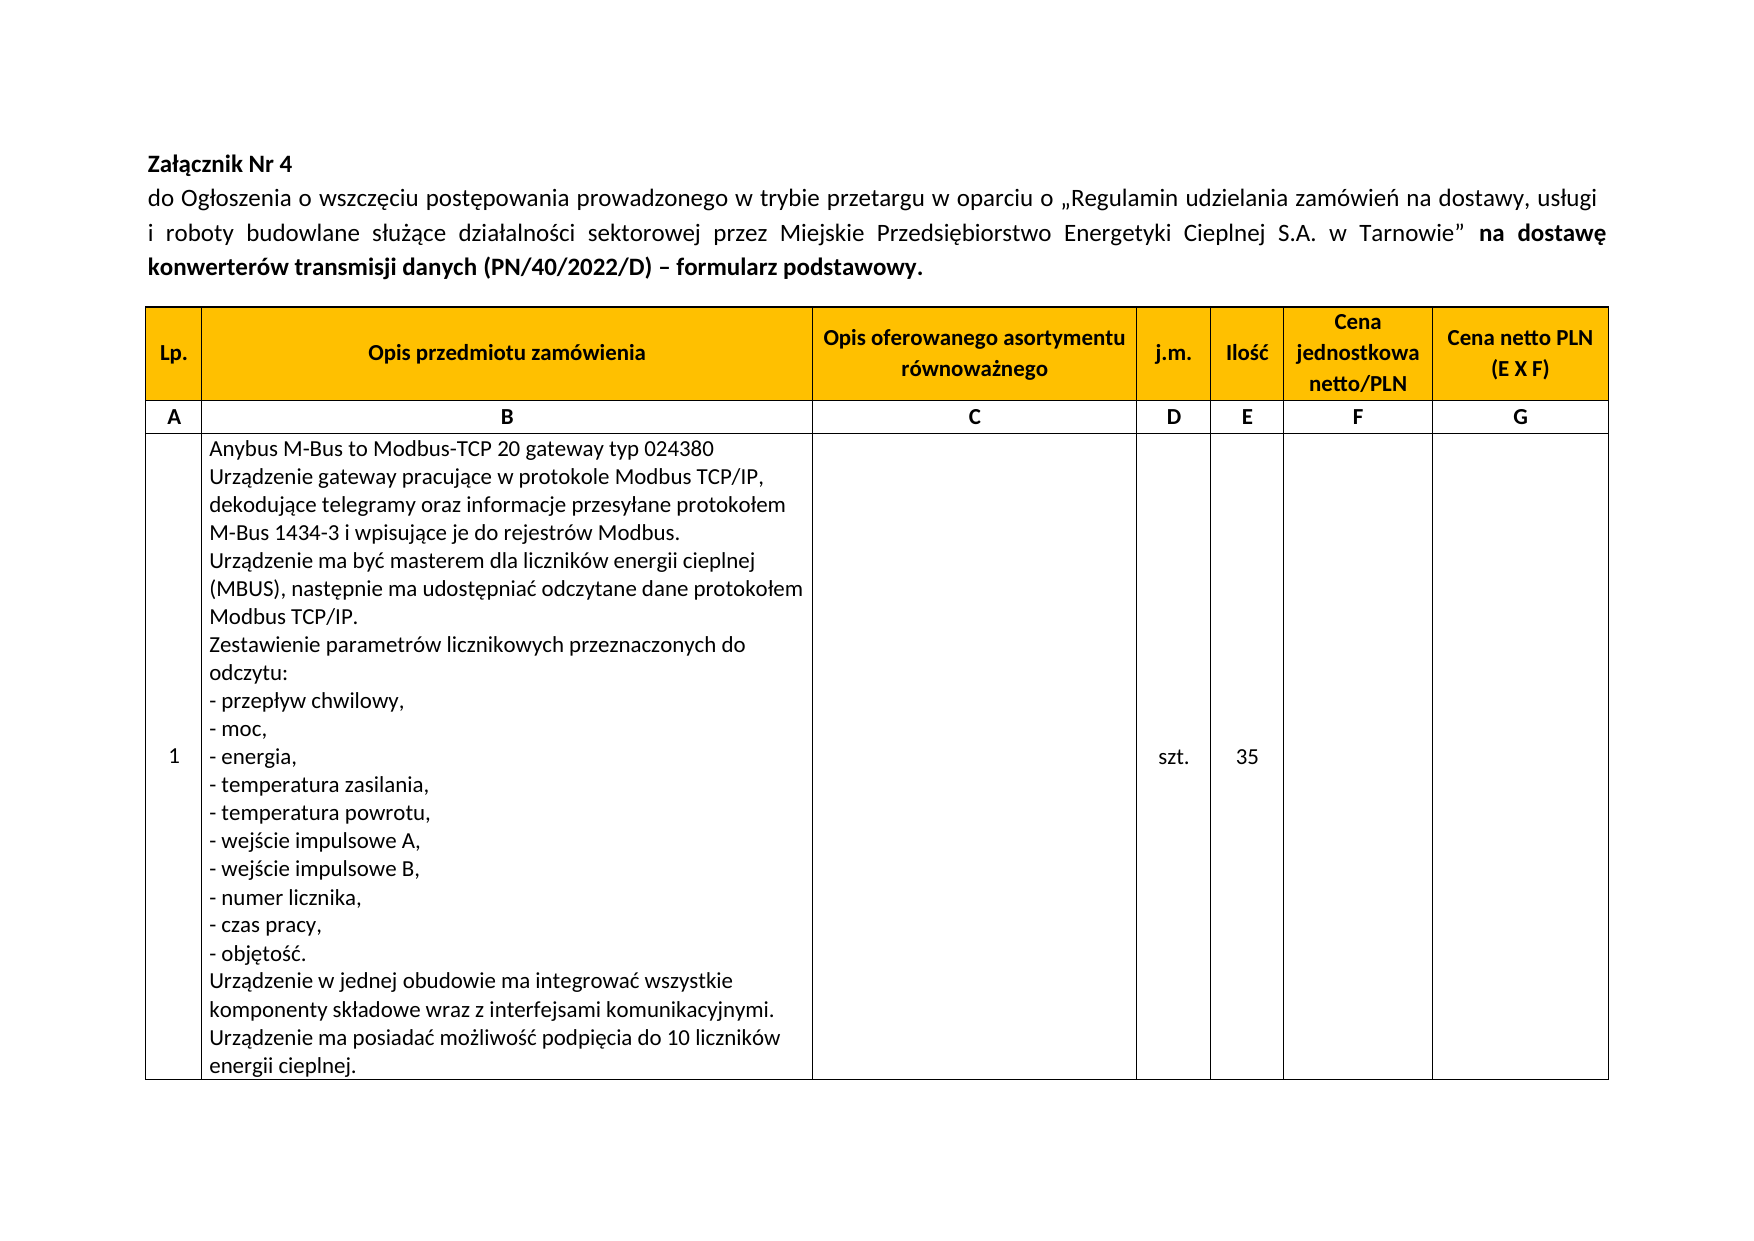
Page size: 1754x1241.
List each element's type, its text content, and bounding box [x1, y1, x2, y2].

table_cell 35 [1211, 434, 1283, 1079]
table_cell Anybus M-Bus to Modbus-TCP 20 gateway typ 024380 Urządzenie gateway pracujące w protokole Modbus TCP/IP, dekodujące telegramy oraz informacje przesyłane protokołem M-Bus 1434-3 i wpisujące je do rejestrów Modbus. Urządzenie ma być masterem dla liczników energii cieplnej (MBUS), następnie ma udostępniać odczytane dane protokołem Modbus TCP/IP. Zestawienie parametrów licznikowych przeznaczonych do odczytu: - przepływ chwilowy, - moc, - energia, - temperatura zasilania, - temperatura powrotu, - wejście impulsowe A, - wejście impulsowe B, - numer licznika, - czas pracy, - objętość. Urządzenie w jednej obudowie ma integrować wszystkie komponenty składowe wraz z interfejsami komunikacyjnymi. Urządzenie ma posiadać możliwość podpięcia do 10 liczników energii cieplnej. [202, 434, 812, 1079]
table_header Ilość [1211, 308, 1283, 400]
table_cell G [1433, 401, 1608, 433]
table_cell B [202, 401, 812, 433]
table_cell A [146, 401, 201, 433]
table_cell [813, 434, 1136, 1079]
table_cell C [813, 401, 1136, 433]
table_cell [1284, 434, 1432, 1079]
table_cell [1433, 434, 1608, 1079]
table_cell szt. [1137, 434, 1210, 1079]
table_header Lp. [146, 308, 201, 400]
text Załącznik Nr 4 [148, 148, 1606, 178]
table_header j.m. [1137, 308, 1210, 400]
text do Ogłoszenia o wszczęciu postępowania prowadzonego w trybie przetargu w oparciu o „Regulamin udzielania zamówień na dostawy, usługi i roboty budowlane służące działalności sektorowej przez Miejskie Przedsiębiorstwo Energetyki Cieplnej S.A. w Tarnowie” na dostawę konwerterów transmisji danych (PN/40/2022/D) – formularz podstawowy. [148, 182, 1606, 282]
table_header Opis oferowanego asortymentu równoważnego [813, 308, 1136, 400]
table_cell F [1284, 401, 1432, 433]
table_header Cena netto PLN (E X F) [1433, 308, 1608, 400]
table_cell D [1137, 401, 1210, 433]
table_header Opis przedmiotu zamówienia [202, 308, 812, 400]
table_cell 1 [146, 434, 201, 1079]
table_cell E [1211, 401, 1283, 433]
table_header Cena jednostkowa netto/PLN [1284, 308, 1432, 400]
